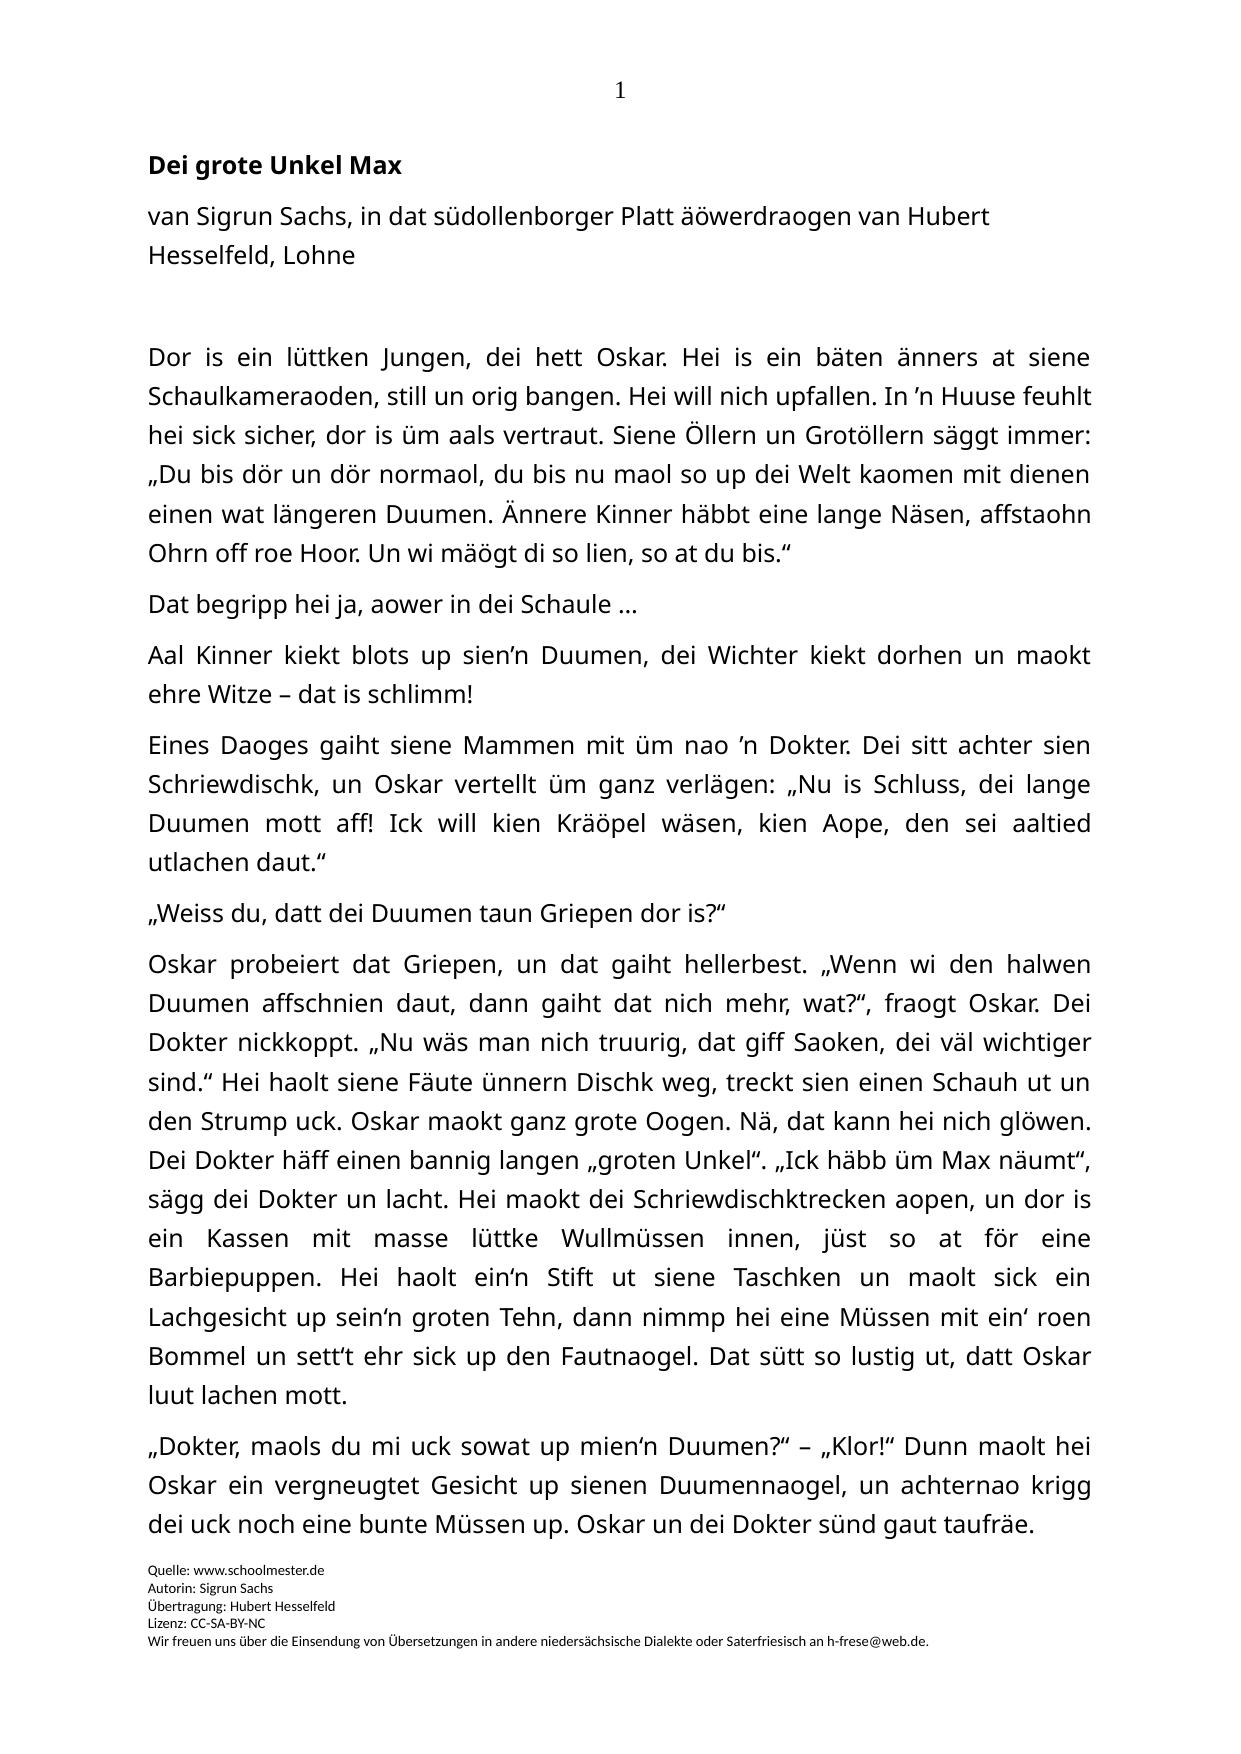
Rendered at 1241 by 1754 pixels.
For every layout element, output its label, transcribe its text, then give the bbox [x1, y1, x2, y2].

text Aal Kinner kiekt blots up sien’n Duumen, dei Wichter kiekt dorhen un maokt ehre Witze – dat is schlimm! [148, 637, 1093, 711]
text „Dokter, maols du mi uck sowat up mien‘n Duumen?“ – „Klor!“ Dunn maolt hei Oskar ein vergneugtet Gesicht up sienen Duumennaogel, un achternao krigg dei uck noch eine bunte Müssen up. Oskar un dei Dokter sünd gaut taufräe. [148, 1428, 1093, 1541]
text Eines Daoges gaiht siene Mammen mit üm nao ’n Dokter. Dei sitt achter sien Schriewdischk, un Oskar vertellt üm ganz verlägen: „Nu is Schluss, dei lange Duumen mott aff! Ick will kien Kräöpel wäsen, kien Aope, den sei aaltied utlachen daut.“ [148, 727, 1093, 879]
text van Sigrun Sachs, in dat südollenborger Platt äöwerdraogen van Hubert Hesselfeld, Lohne [148, 198, 1093, 272]
text Dor is ein lüttken Jungen, dei hett Oskar. Hei is ein bäten änners at siene Schaulkameraoden, still un orig bangen. Hei will nich upfallen. In ’n Huuse feuhlt hei sick sicher, dor is üm aals vertraut. Siene Öllern un Grotöllern säggt immer: „Du bis dör un dör normaol, du bis nu maol so up dei Welt kaomen mit dienen einen wat längeren Duumen. Ännere Kinner häbbt eine lange Näsen, affstaohn Ohrn off roe Hoor. Un wi mäögt di so lien, so at du bis.“ [148, 339, 1093, 569]
text „Weiss du, datt dei Duumen taun Griepen dor is?“ [148, 896, 1093, 930]
text Dat begripp hei ja, aower in dei Schaule … [148, 586, 1093, 620]
text Dei grote Unkel Max [148, 148, 1093, 182]
text Oskar probeiert dat Griepen, un dat gaiht hellerbest. „Wenn wi den halwen Duumen affschnien daut, dann gaiht dat nich mehr, wat?“, fraogt Oskar. Dei Dokter nickkoppt. „Nu wäs man nich truurig, dat giff Saoken, dei väl wichtiger sind.“ Hei haolt siene Fäute ünnern Dischk weg, treckt sien einen Schauh ut un den Strump uck. Oskar maokt ganz grote Oogen. Nä, dat kann hei nich glöwen. Dei Dokter häff einen bannig langen „groten Unkel“. „Ick häbb üm Max näumt“, sägg dei Dokter un lacht. Hei maokt dei Schriewdischktrecken aopen, un dor is ein Kassen mit masse lüttke Wullmüssen innen, jüst so at för eine Barbiepuppen. Hei haolt ein‘n Stift ut siene Taschken un maolt sick ein Lachgesicht up sein‘n groten Tehn, dann nimmp hei eine Müssen mit ein‘ roen Bommel un sett‘t ehr sick up den Fautnaogel. Dat sütt so lustig ut, datt Oskar luut lachen mott. [148, 947, 1093, 1412]
